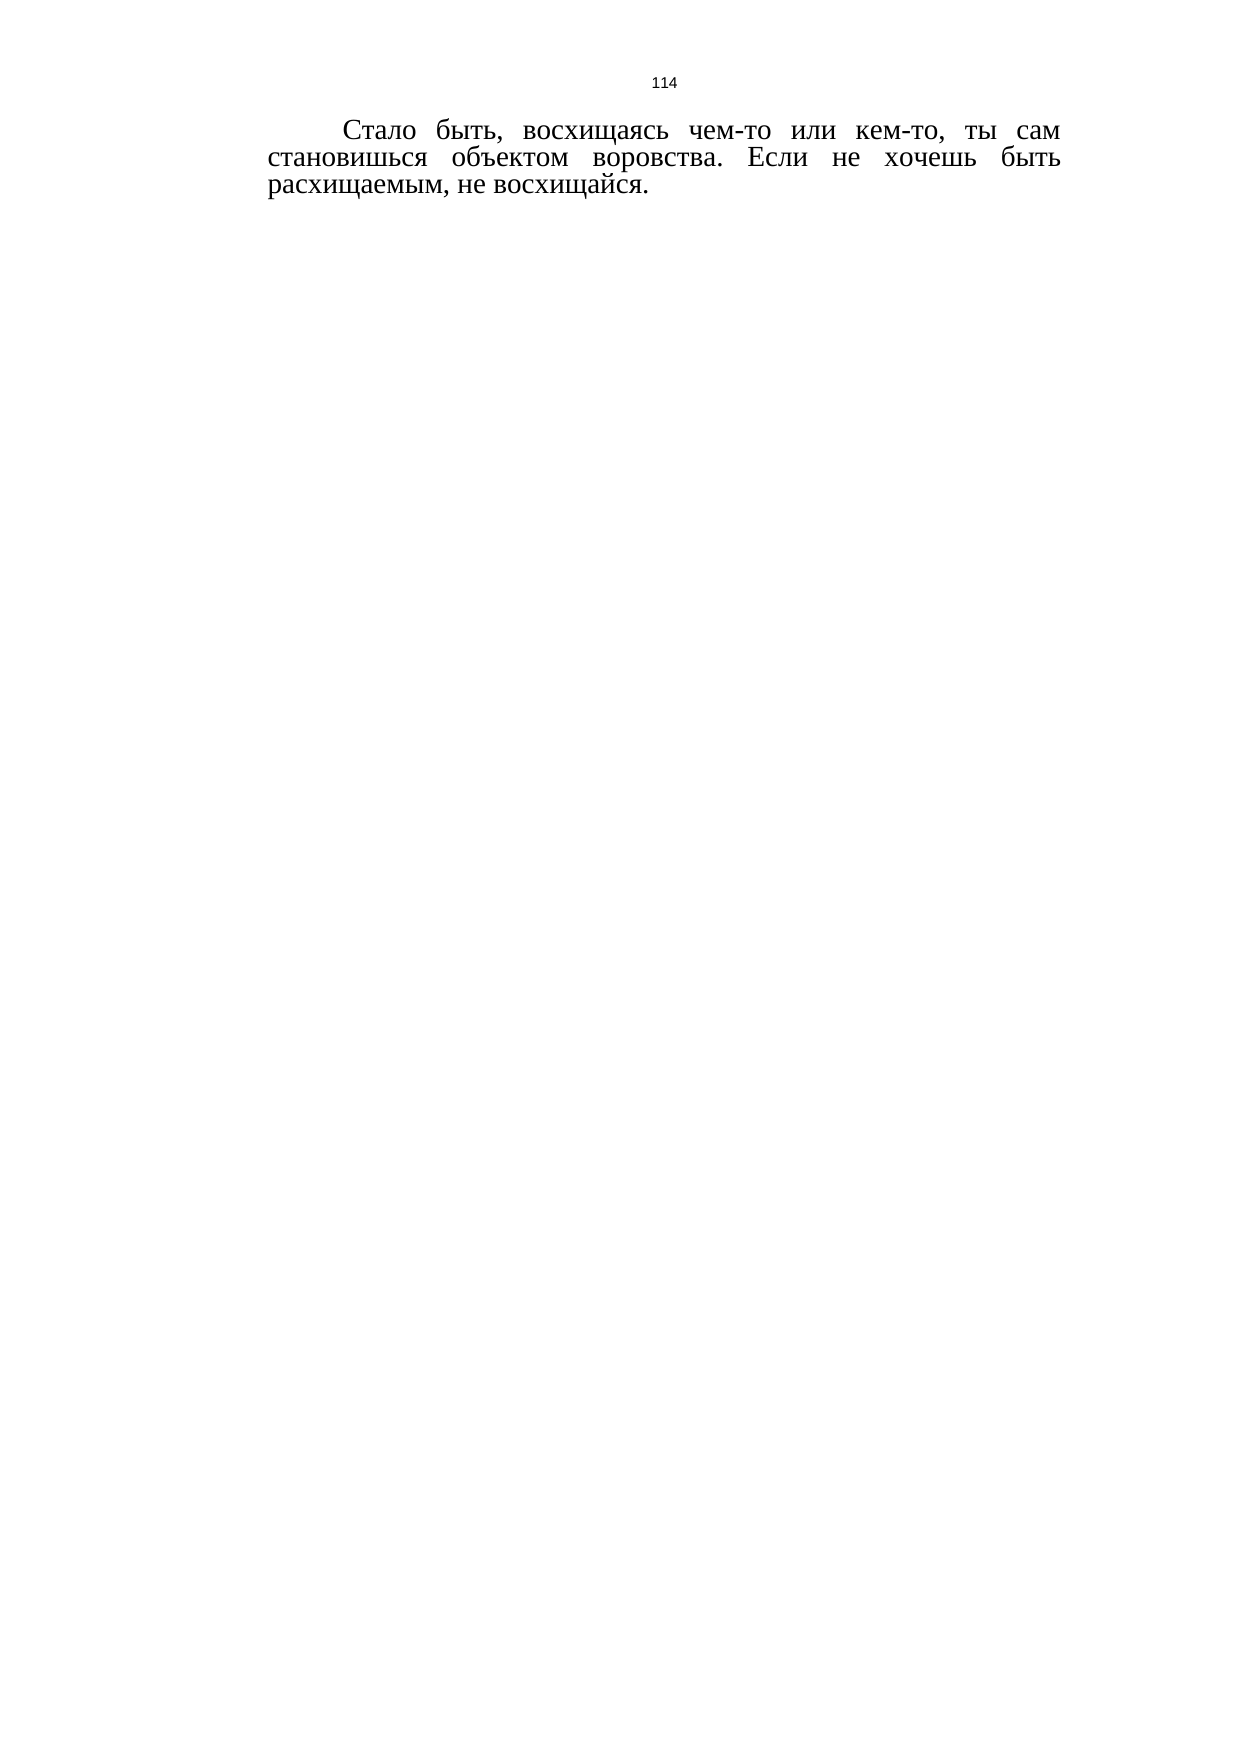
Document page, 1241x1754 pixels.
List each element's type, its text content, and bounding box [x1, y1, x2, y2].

text Стало быть, восхищаясь чем-то или кем-то, ты сам становишься объектом воровства. Если не хочешь быть расхищаемым, не восхищайся. [267, 118, 1062, 199]
